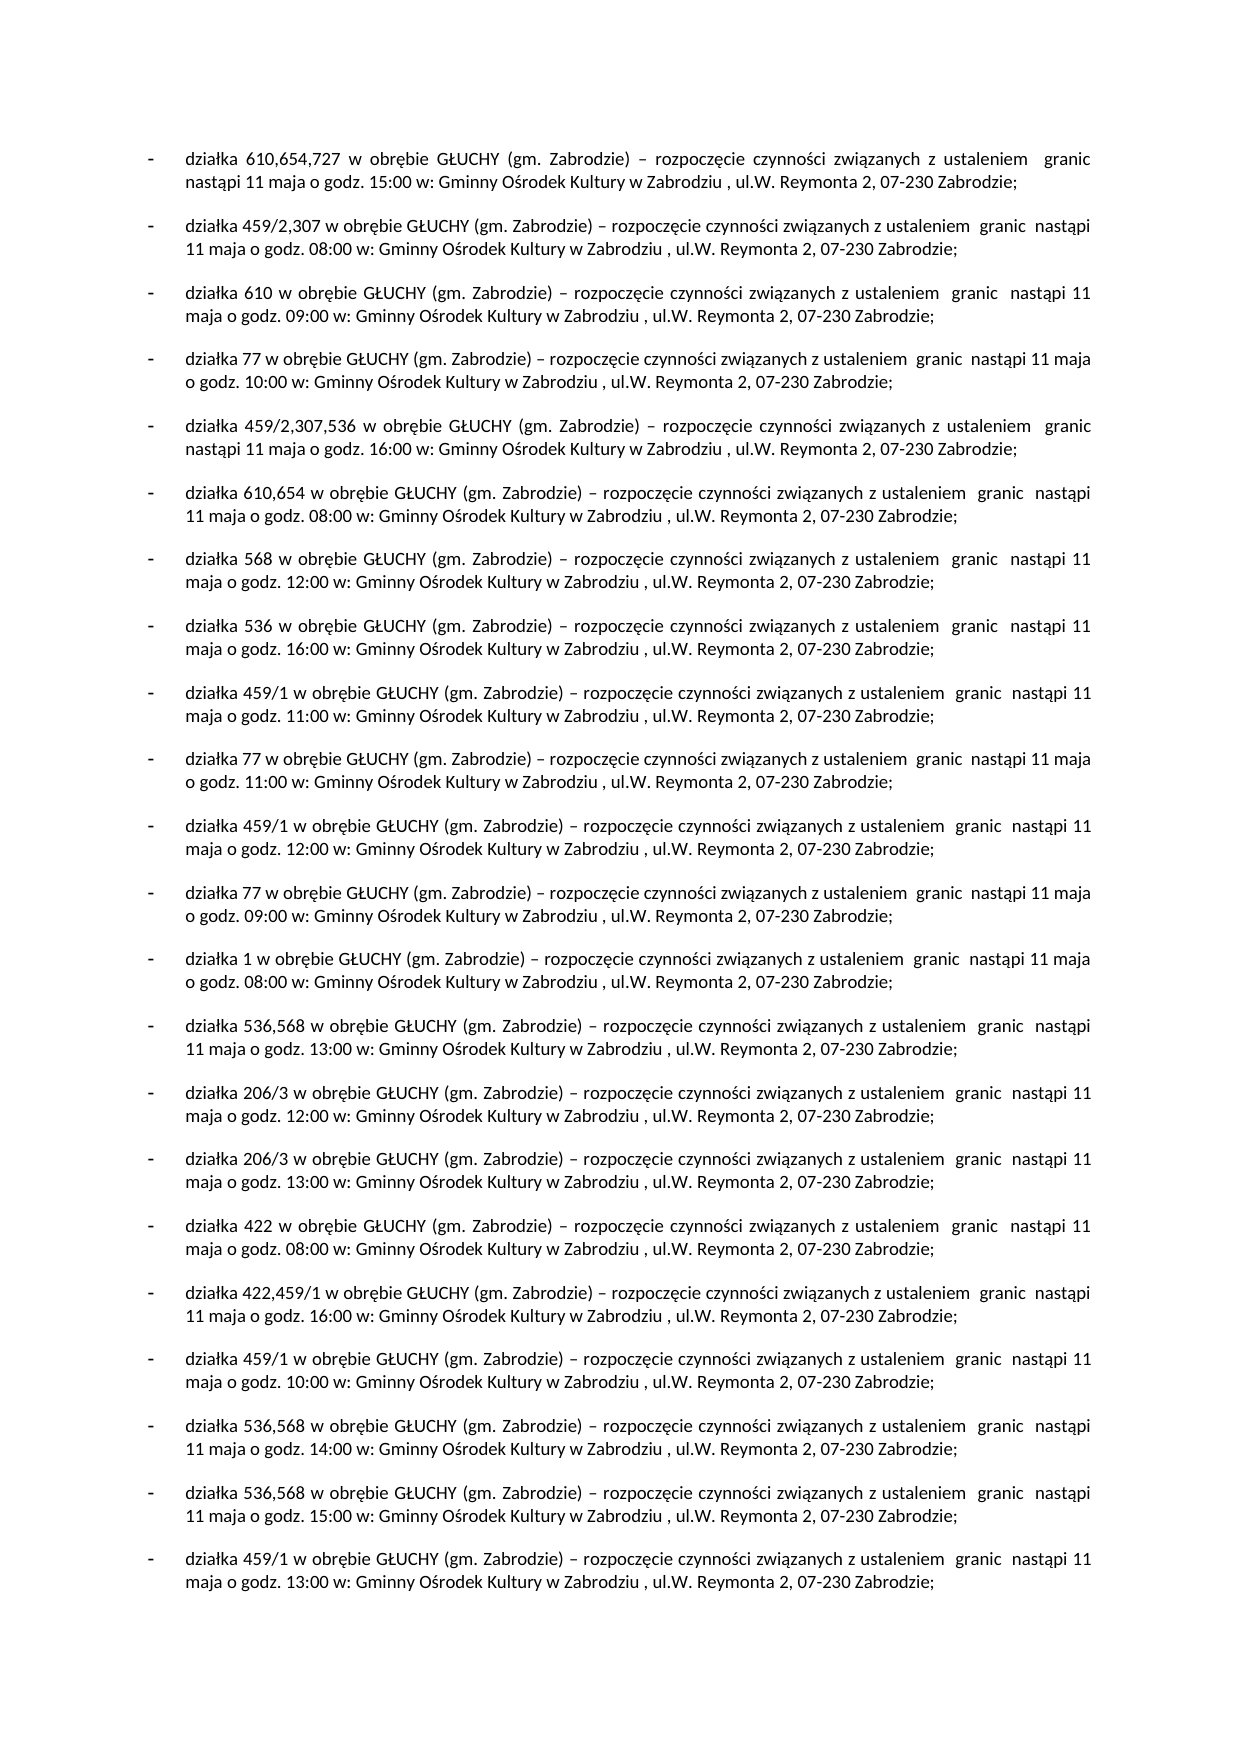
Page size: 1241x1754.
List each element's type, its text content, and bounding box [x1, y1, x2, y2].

list działka 459/2,307 w obrębie GŁUCHY (gm. Zabrodzie) – rozpoczęcie czynności związanych z ustaleniem granic nastąpi 11 maja o godz. 08:00 w: Gminny Ośrodek Kultury w Zabrodziu , ul.W. Reymonta 2, 07-230 Zabrodzie; [148, 214, 1093, 260]
list działka 610,654 w obrębie GŁUCHY (gm. Zabrodzie) – rozpoczęcie czynności związanych z ustaleniem granic nastąpi 11 maja o godz. 08:00 w: Gminny Ośrodek Kultury w Zabrodziu , ul.W. Reymonta 2, 07-230 Zabrodzie; [148, 481, 1093, 527]
list działka 422 w obrębie GŁUCHY (gm. Zabrodzie) – rozpoczęcie czynności związanych z ustaleniem granic nastąpi 11 maja o godz. 08:00 w: Gminny Ośrodek Kultury w Zabrodziu , ul.W. Reymonta 2, 07-230 Zabrodzie; [148, 1214, 1093, 1260]
list działka 610 w obrębie GŁUCHY (gm. Zabrodzie) – rozpoczęcie czynności związanych z ustaleniem granic nastąpi 11 maja o godz. 09:00 w: Gminny Ośrodek Kultury w Zabrodziu , ul.W. Reymonta 2, 07-230 Zabrodzie; [148, 281, 1093, 327]
list działka 536 w obrębie GŁUCHY (gm. Zabrodzie) – rozpoczęcie czynności związanych z ustaleniem granic nastąpi 11 maja o godz. 16:00 w: Gminny Ośrodek Kultury w Zabrodziu , ul.W. Reymonta 2, 07-230 Zabrodzie; [148, 614, 1093, 660]
list działka 206/3 w obrębie GŁUCHY (gm. Zabrodzie) – rozpoczęcie czynności związanych z ustaleniem granic nastąpi 11 maja o godz. 12:00 w: Gminny Ośrodek Kultury w Zabrodziu , ul.W. Reymonta 2, 07-230 Zabrodzie; [148, 1081, 1093, 1127]
list działka 77 w obrębie GŁUCHY (gm. Zabrodzie) – rozpoczęcie czynności związanych z ustaleniem granic nastąpi 11 maja o godz. 11:00 w: Gminny Ośrodek Kultury w Zabrodziu , ul.W. Reymonta 2, 07-230 Zabrodzie; [148, 748, 1093, 793]
list działka 536,568 w obrębie GŁUCHY (gm. Zabrodzie) – rozpoczęcie czynności związanych z ustaleniem granic nastąpi 11 maja o godz. 14:00 w: Gminny Ośrodek Kultury w Zabrodziu , ul.W. Reymonta 2, 07-230 Zabrodzie; [148, 1414, 1093, 1460]
list działka 568 w obrębie GŁUCHY (gm. Zabrodzie) – rozpoczęcie czynności związanych z ustaleniem granic nastąpi 11 maja o godz. 12:00 w: Gminny Ośrodek Kultury w Zabrodziu , ul.W. Reymonta 2, 07-230 Zabrodzie; [148, 548, 1093, 593]
list działka 459/1 w obrębie GŁUCHY (gm. Zabrodzie) – rozpoczęcie czynności związanych z ustaleniem granic nastąpi 11 maja o godz. 11:00 w: Gminny Ośrodek Kultury w Zabrodziu , ul.W. Reymonta 2, 07-230 Zabrodzie; [148, 681, 1093, 727]
list działka 536,568 w obrębie GŁUCHY (gm. Zabrodzie) – rozpoczęcie czynności związanych z ustaleniem granic nastąpi 11 maja o godz. 13:00 w: Gminny Ośrodek Kultury w Zabrodziu , ul.W. Reymonta 2, 07-230 Zabrodzie; [148, 1014, 1093, 1060]
list działka 77 w obrębie GŁUCHY (gm. Zabrodzie) – rozpoczęcie czynności związanych z ustaleniem granic nastąpi 11 maja o godz. 09:00 w: Gminny Ośrodek Kultury w Zabrodziu , ul.W. Reymonta 2, 07-230 Zabrodzie; [148, 881, 1093, 927]
list działka 422,459/1 w obrębie GŁUCHY (gm. Zabrodzie) – rozpoczęcie czynności związanych z ustaleniem granic nastąpi 11 maja o godz. 16:00 w: Gminny Ośrodek Kultury w Zabrodziu , ul.W. Reymonta 2, 07-230 Zabrodzie; [148, 1281, 1093, 1327]
list działka 459/1 w obrębie GŁUCHY (gm. Zabrodzie) – rozpoczęcie czynności związanych z ustaleniem granic nastąpi 11 maja o godz. 12:00 w: Gminny Ośrodek Kultury w Zabrodziu , ul.W. Reymonta 2, 07-230 Zabrodzie; [148, 814, 1093, 860]
list działka 206/3 w obrębie GŁUCHY (gm. Zabrodzie) – rozpoczęcie czynności związanych z ustaleniem granic nastąpi 11 maja o godz. 13:00 w: Gminny Ośrodek Kultury w Zabrodziu , ul.W. Reymonta 2, 07-230 Zabrodzie; [148, 1148, 1093, 1193]
list działka 610,654,727 w obrębie GŁUCHY (gm. Zabrodzie) – rozpoczęcie czynności związanych z ustaleniem granic nastąpi 11 maja o godz. 15:00 w: Gminny Ośrodek Kultury w Zabrodziu , ul.W. Reymonta 2, 07-230 Zabrodzie; [148, 148, 1093, 193]
list działka 1 w obrębie GŁUCHY (gm. Zabrodzie) – rozpoczęcie czynności związanych z ustaleniem granic nastąpi 11 maja o godz. 08:00 w: Gminny Ośrodek Kultury w Zabrodziu , ul.W. Reymonta 2, 07-230 Zabrodzie; [148, 948, 1093, 993]
list działka 459/1 w obrębie GŁUCHY (gm. Zabrodzie) – rozpoczęcie czynności związanych z ustaleniem granic nastąpi 11 maja o godz. 10:00 w: Gminny Ośrodek Kultury w Zabrodziu , ul.W. Reymonta 2, 07-230 Zabrodzie; [148, 1348, 1093, 1393]
list działka 459/2,307,536 w obrębie GŁUCHY (gm. Zabrodzie) – rozpoczęcie czynności związanych z ustaleniem granic nastąpi 11 maja o godz. 16:00 w: Gminny Ośrodek Kultury w Zabrodziu , ul.W. Reymonta 2, 07-230 Zabrodzie; [148, 414, 1093, 460]
list działka 536,568 w obrębie GŁUCHY (gm. Zabrodzie) – rozpoczęcie czynności związanych z ustaleniem granic nastąpi 11 maja o godz. 15:00 w: Gminny Ośrodek Kultury w Zabrodziu , ul.W. Reymonta 2, 07-230 Zabrodzie; [148, 1481, 1093, 1527]
list działka 459/1 w obrębie GŁUCHY (gm. Zabrodzie) – rozpoczęcie czynności związanych z ustaleniem granic nastąpi 11 maja o godz. 13:00 w: Gminny Ośrodek Kultury w Zabrodziu , ul.W. Reymonta 2, 07-230 Zabrodzie; [148, 1548, 1093, 1593]
list działka 77 w obrębie GŁUCHY (gm. Zabrodzie) – rozpoczęcie czynności związanych z ustaleniem granic nastąpi 11 maja o godz. 10:00 w: Gminny Ośrodek Kultury w Zabrodziu , ul.W. Reymonta 2, 07-230 Zabrodzie; [148, 348, 1093, 393]
